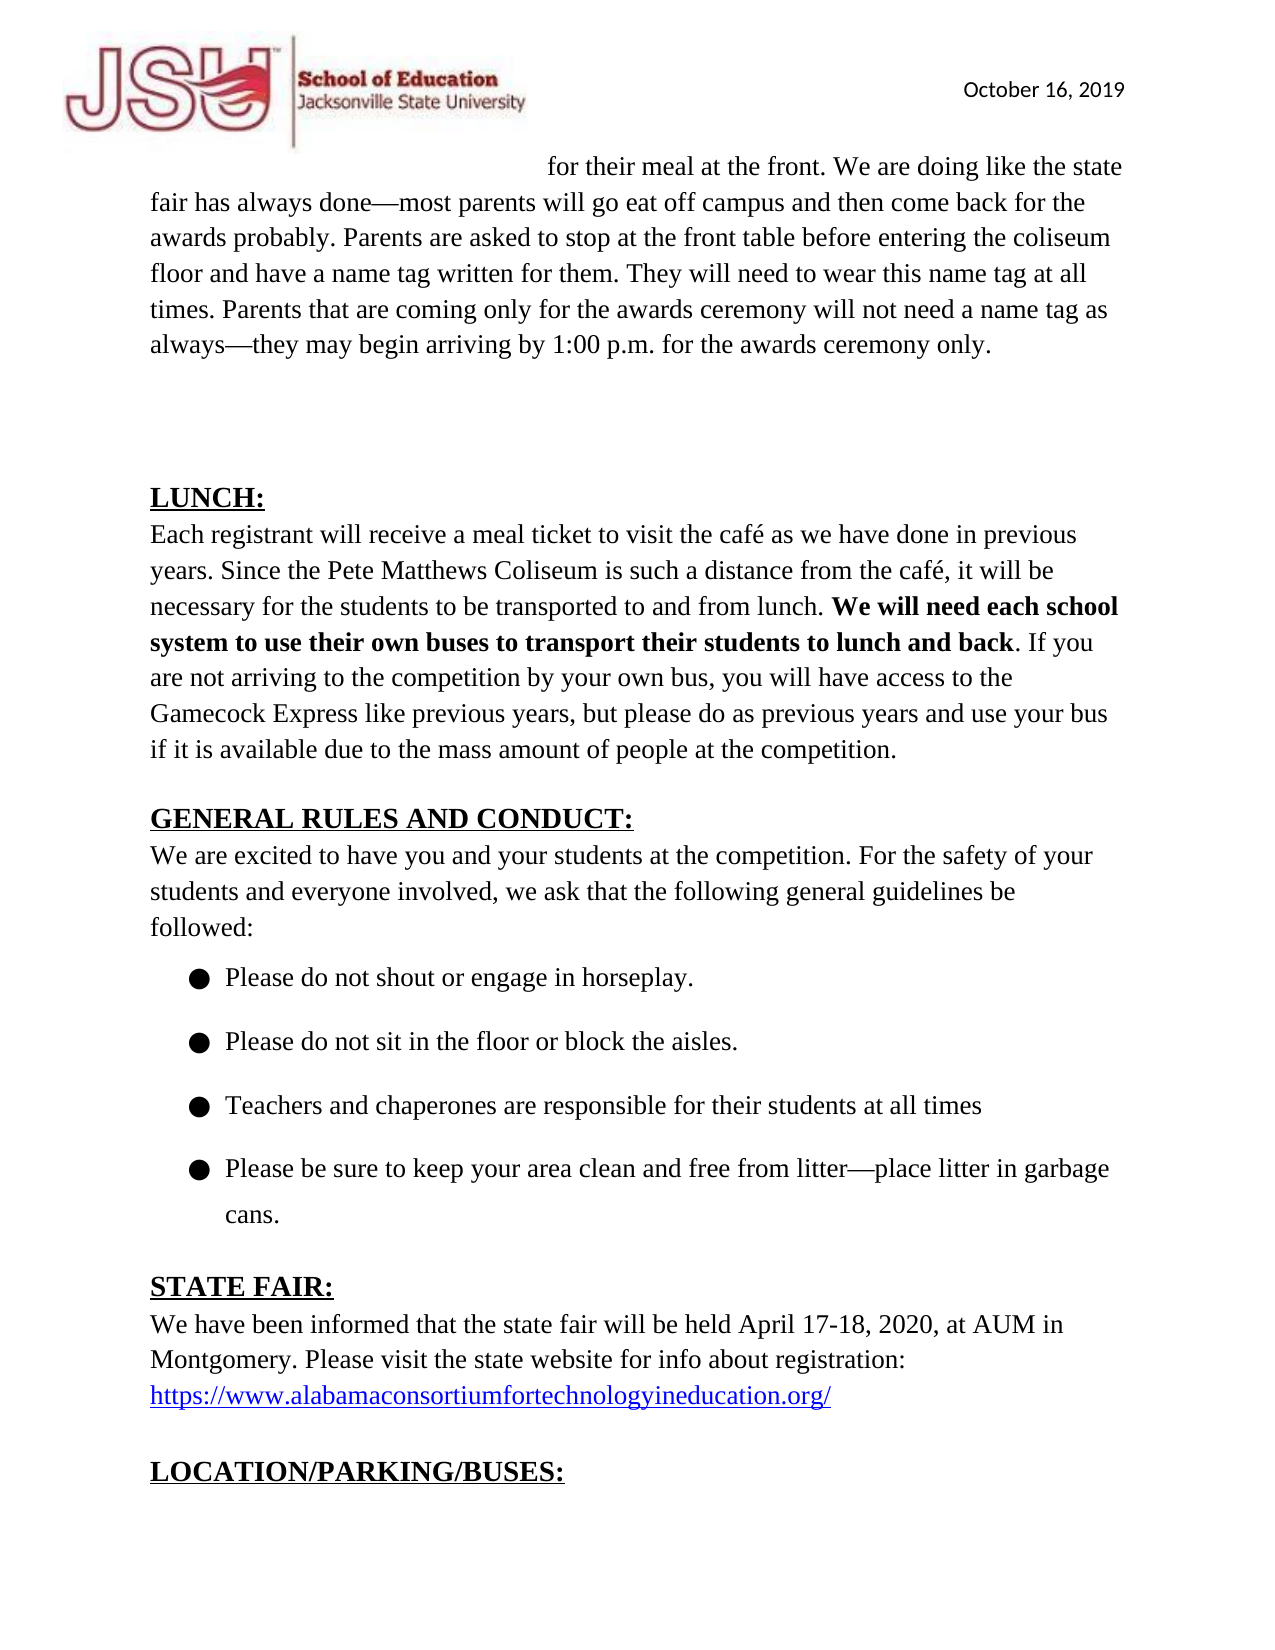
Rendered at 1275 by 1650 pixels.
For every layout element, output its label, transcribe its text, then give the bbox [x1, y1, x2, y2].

list Teachers and chaperones are responsible for their students at all times [187, 1074, 1125, 1129]
picture [62, 31, 529, 154]
list Please do not sit in the floor or block the aisles. [187, 1010, 1125, 1066]
text LUNCH: [150, 480, 1125, 513]
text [150, 150, 1125, 360]
text GENERAL RULES AND CONDUCT: [150, 801, 1125, 834]
text STATE FAIR: [150, 1269, 1125, 1303]
text LOCATION/PARKING/BUSES: [150, 1454, 1125, 1487]
list Please be sure to keep your area clean and free from litter—place litter in garbage cans. [187, 1138, 1125, 1229]
text We are excited to have you and your students at the competition. For the safety of your students and everyone involved, we ask that the following general guidelines be followed: [150, 839, 1125, 942]
text Each registrant will receive a meal ticket to visit the café as we have done in previous years. Since the Pete Matthews Coliseum is such a distance from the café, it will be necessary for the students to be transported to and from lunch. We will need each school system to use their own buses to transport their students to lunch and back. If you are not arriving to the competition by your own bus, you will have access to the Gamecock Express like previous years, but please do as previous years and use your bus if it is available due to the mass amount of people at the competition. [150, 518, 1125, 764]
text We have been informed that the state fair will be held April 17-18, 2020, at AUM in Montgomery. Please visit the state website for info about registration: https://www.alabamaconsortiumfortechnologyineducation.org/ [150, 1308, 1125, 1411]
list Please do not shout or engage in horseplay. [187, 947, 1125, 1002]
